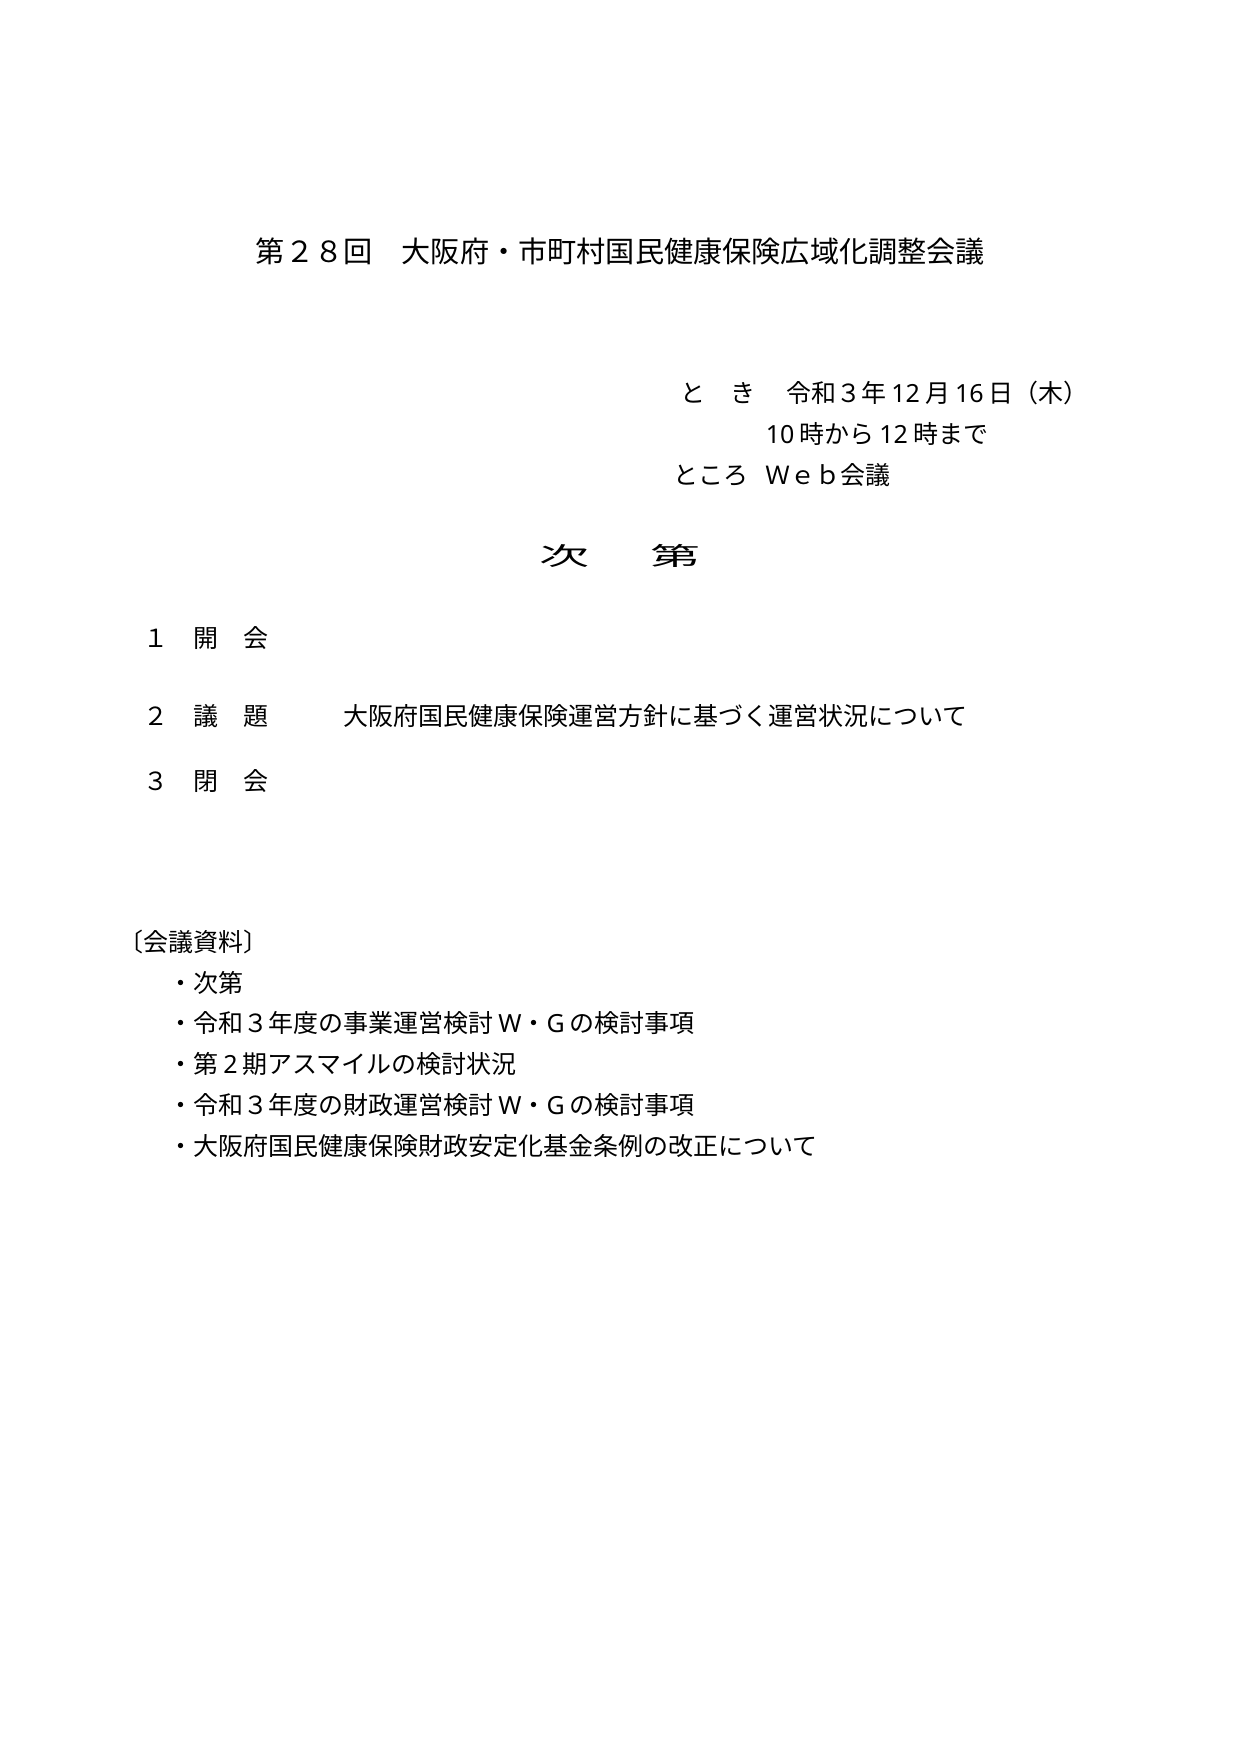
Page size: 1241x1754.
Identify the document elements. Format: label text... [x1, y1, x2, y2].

text ・大阪府国民健康保険財政安定化基金条例の改正について [118, 1124, 1122, 1164]
text ３ 閉 会 [118, 762, 1100, 798]
text ・令和３年度の事業運営検討W・Gの検討事項 [118, 1002, 1122, 1042]
text ２ 議 題 大阪府国民健康保険運営方針に基づく運営状況について [118, 697, 1100, 733]
text と き 令和３年12月16日（木） [118, 371, 1122, 412]
text ところ Ｗｅｂ会議 [118, 453, 1122, 494]
text ・令和３年度の財政運営検討W・Gの検討事項 [118, 1083, 1122, 1124]
text 次 第 [118, 534, 1122, 575]
text １ 開 会 [118, 616, 1122, 657]
text ・次第 [118, 961, 1122, 1002]
text ・第2期アスマイルの検討状況 [118, 1042, 1122, 1083]
text 〔会議資料〕 [118, 920, 1122, 961]
text 10時から12時まで [118, 412, 1181, 453]
text 第２８回 大阪府・市町村国民健康保険広域化調整会議 [118, 208, 1122, 290]
